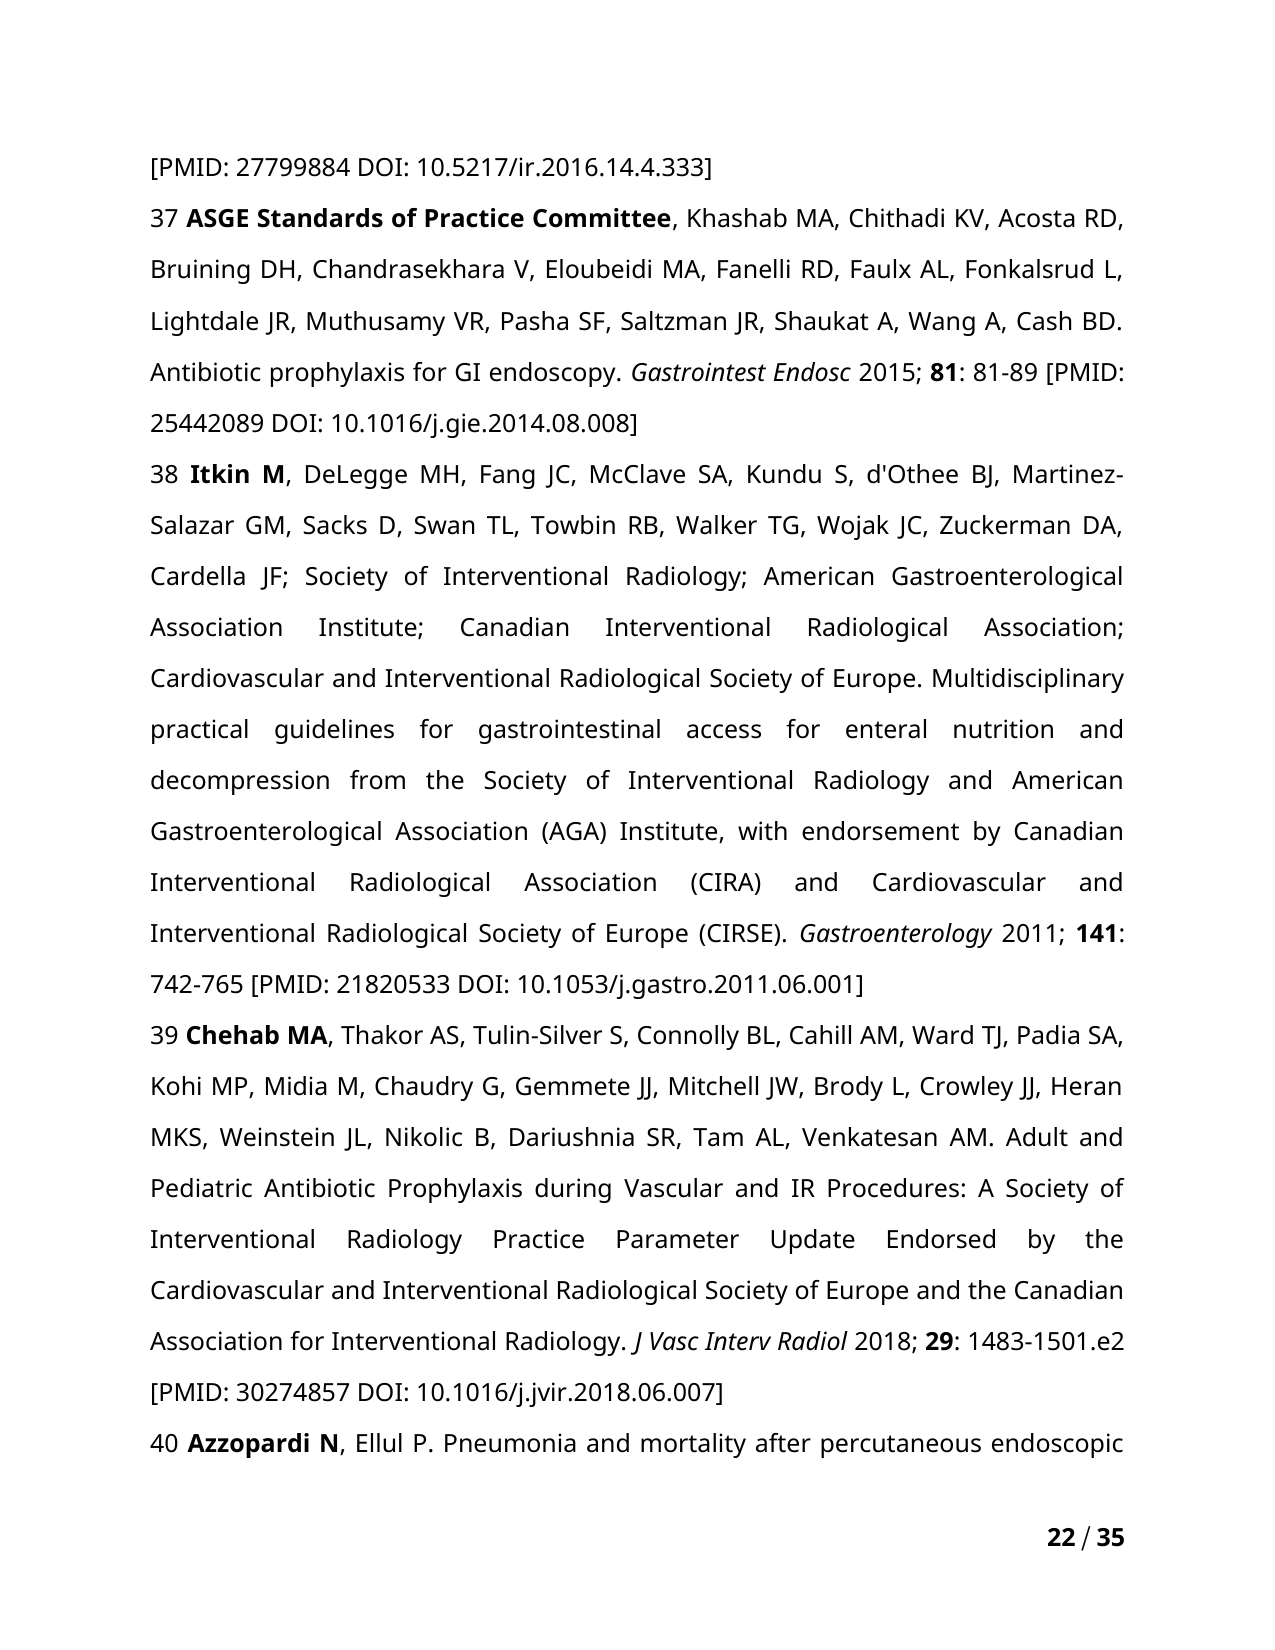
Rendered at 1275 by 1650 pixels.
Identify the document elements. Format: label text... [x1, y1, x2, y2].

text 38 Itkin M, DeLegge MH, Fang JC, McClave SA, Kundu S, d'Othee BJ, Martinez-Salazar GM, Sacks D, Swan TL, Towbin RB, Walker TG, Wojak JC, Zuckerman DA, Cardella JF; Society of Interventional Radiology; American Gastroenterological Association Institute; Canadian Interventional Radiological Association; Cardiovascular and Interventional Radiological Society of Europe. Multidisciplinary practical guidelines for gastrointestinal access for enteral nutrition and decompression from the Society of Interventional Radiology and American Gastroenterological Association (AGA) Institute, with endorsement by Canadian Interventional Radiological Association (CIRA) and Cardiovascular and Interventional Radiological Society of Europe (CIRSE). Gastroenterology 2011; 141: 742-765 [PMID: 21820533 DOI: 10.1053/j.gastro.2011.06.001] [150, 456, 1125, 1001]
text 37 ASGE Standards of Practice Committee, Khashab MA, Chithadi KV, Acosta RD, Bruining DH, Chandrasekhara V, Eloubeidi MA, Fanelli RD, Faulx AL, Fonkalsrud L, Lightdale JR, Muthusamy VR, Pasha SF, Saltzman JR, Shaukat A, Wang A, Cash BD. Antibiotic prophylaxis for GI endoscopy. Gastrointest Endosc 2015; 81: 81-89 [PMID: 25442089 DOI: 10.1016/j.gie.2014.08.008] [150, 201, 1125, 439]
text 39 Chehab MA, Thakor AS, Tulin-Silver S, Connolly BL, Cahill AM, Ward TJ, Padia SA, Kohi MP, Midia M, Chaudry G, Gemmete JJ, Mitchell JW, Brody L, Crowley JJ, Heran MKS, Weinstein JL, Nikolic B, Dariushnia SR, Tam AL, Venkatesan AM. Adult and Pediatric Antibiotic Prophylaxis during Vascular and IR Procedures: A Society of Interventional Radiology Practice Parameter Update Endorsed by the Cardiovascular and Interventional Radiological Society of Europe and the Canadian Association for Interventional Radiology. J Vasc Interv Radiol 2018; 29: 1483-1501.e2 [PMID: 30274857 DOI: 10.1016/j.jvir.2018.06.007] [150, 1018, 1125, 1409]
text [150, 1426, 1125, 1460]
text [150, 150, 1125, 184]
